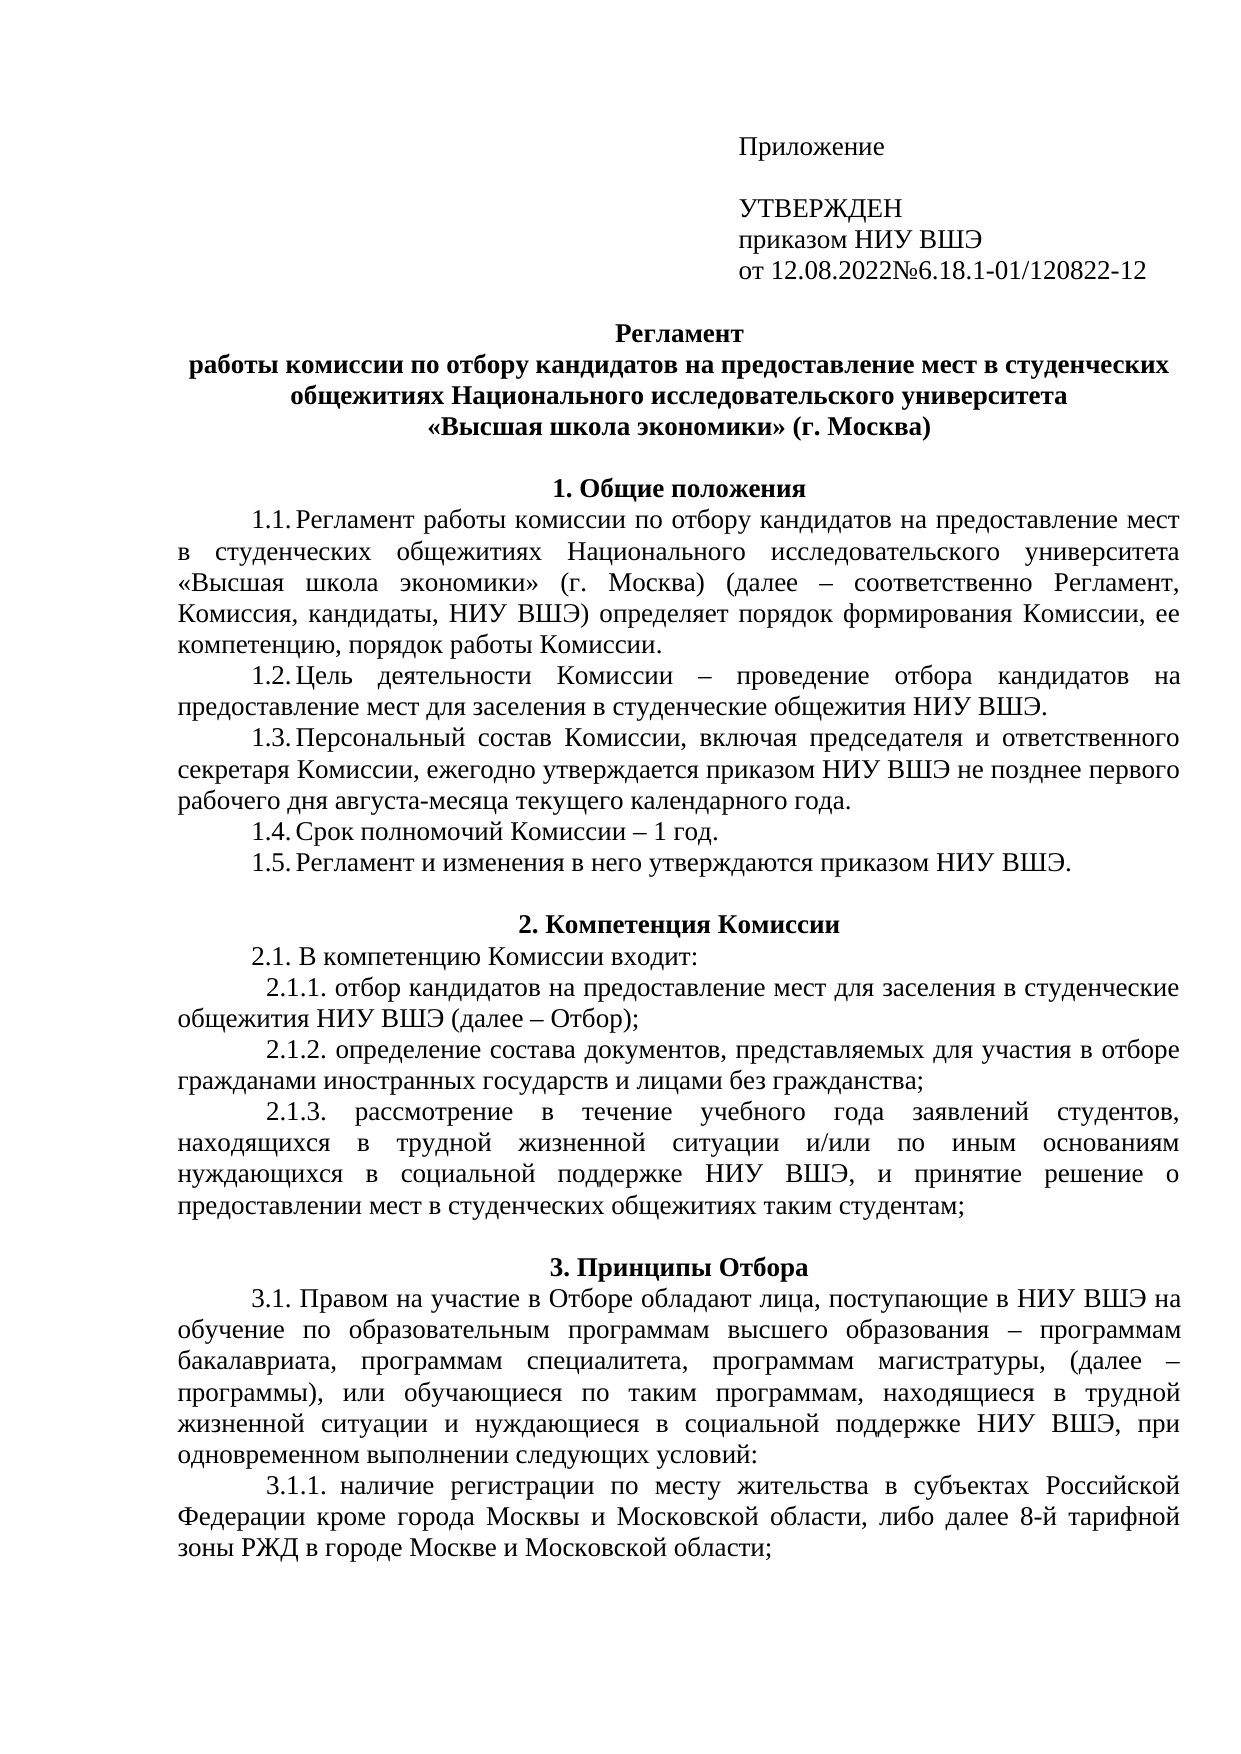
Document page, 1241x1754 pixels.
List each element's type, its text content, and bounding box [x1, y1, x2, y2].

list Регламент работы комиссии по отбору кандидатов на предоставление мест в студенческих общежитиях Национального исследовательского университета «Высшая школа экономики» (г. Москва) (далее – соответственно Регламент, Комиссия, кандидаты, НИУ ВШЭ) определяет порядок формирования Комиссии, ее компетенцию, порядок работы Комиссии. [177, 503, 1181, 659]
list Персональный состав Комиссии, включая председателя и ответственного секретаря Комиссии, ежегодно утверждается приказом НИУ ВШЭ не позднее первого рабочего дня августа-месяца текущего календарного года. [177, 722, 1181, 815]
list Компетенция Комиссии [177, 908, 1181, 939]
text Регламент [177, 317, 1181, 348]
text Приложение [177, 130, 1181, 161]
text УТВЕРЖДЕН [177, 192, 1181, 223]
text приказом НИУ ВШЭ [177, 223, 1181, 254]
list 2.1.3. рассмотрение в течение учебного года заявлений студентов, находящихся в трудной жизненной ситуации и/или по иным основаниям нуждающихся в социальной поддержке НИУ ВШЭ, и принятие решение о предоставлении мест в студенческих общежитиях таким студентам; [177, 1095, 1181, 1220]
list наличие регистрации по месту жительства в субъектах Российской Федерации кроме города Москвы и Московской области, либо далее 8-й тарифной зоны РЖД в городе Москве и Московской области; [177, 1469, 1181, 1562]
list Срок полномочий Комиссии – 1 год. [177, 815, 1181, 846]
text от 12.08.2022№6.18.1-01/120822-12 [177, 254, 1181, 286]
list Принципы Отбора [177, 1251, 1181, 1282]
list Общие положения [177, 472, 1181, 503]
list 2.1. В компетенцию Комиссии входит: [177, 939, 1181, 971]
text работы комиссии по отбору кандидатов на предоставление мест в студенческих общежитиях Национального исследовательского университета [177, 348, 1181, 410]
text «Высшая школа экономики» (г. Москва) [177, 410, 1181, 441]
list 2.1.1. отбор кандидатов на предоставление мест для заселения в студенческие общежития НИУ ВШЭ (далее – Отбор); [177, 971, 1181, 1033]
list Регламент и изменения в него утверждаются приказом НИУ ВШЭ. [177, 846, 1181, 877]
list Цель деятельности Комиссии – проведение отбора кандидатов на предоставление мест для заселения в студенческие общежития НИУ ВШЭ. [177, 659, 1181, 722]
text 3.1. Правом на участие в Отборе обладают лица, поступающие в НИУ ВШЭ на обучение по образовательным программам высшего образования – программам бакалавриата, программам специалитета, программам магистратуры, (далее – программы), или обучающиеся по таким программам, находящиеся в трудной жизненной ситуации и нуждающиеся в социальной поддержке НИУ ВШЭ, при одновременном выполнении следующих условий: [177, 1282, 1181, 1469]
list 2.1.2. определение состава документов, представляемых для участия в отборе гражданами иностранных государств и лицами без гражданства; [177, 1033, 1181, 1095]
